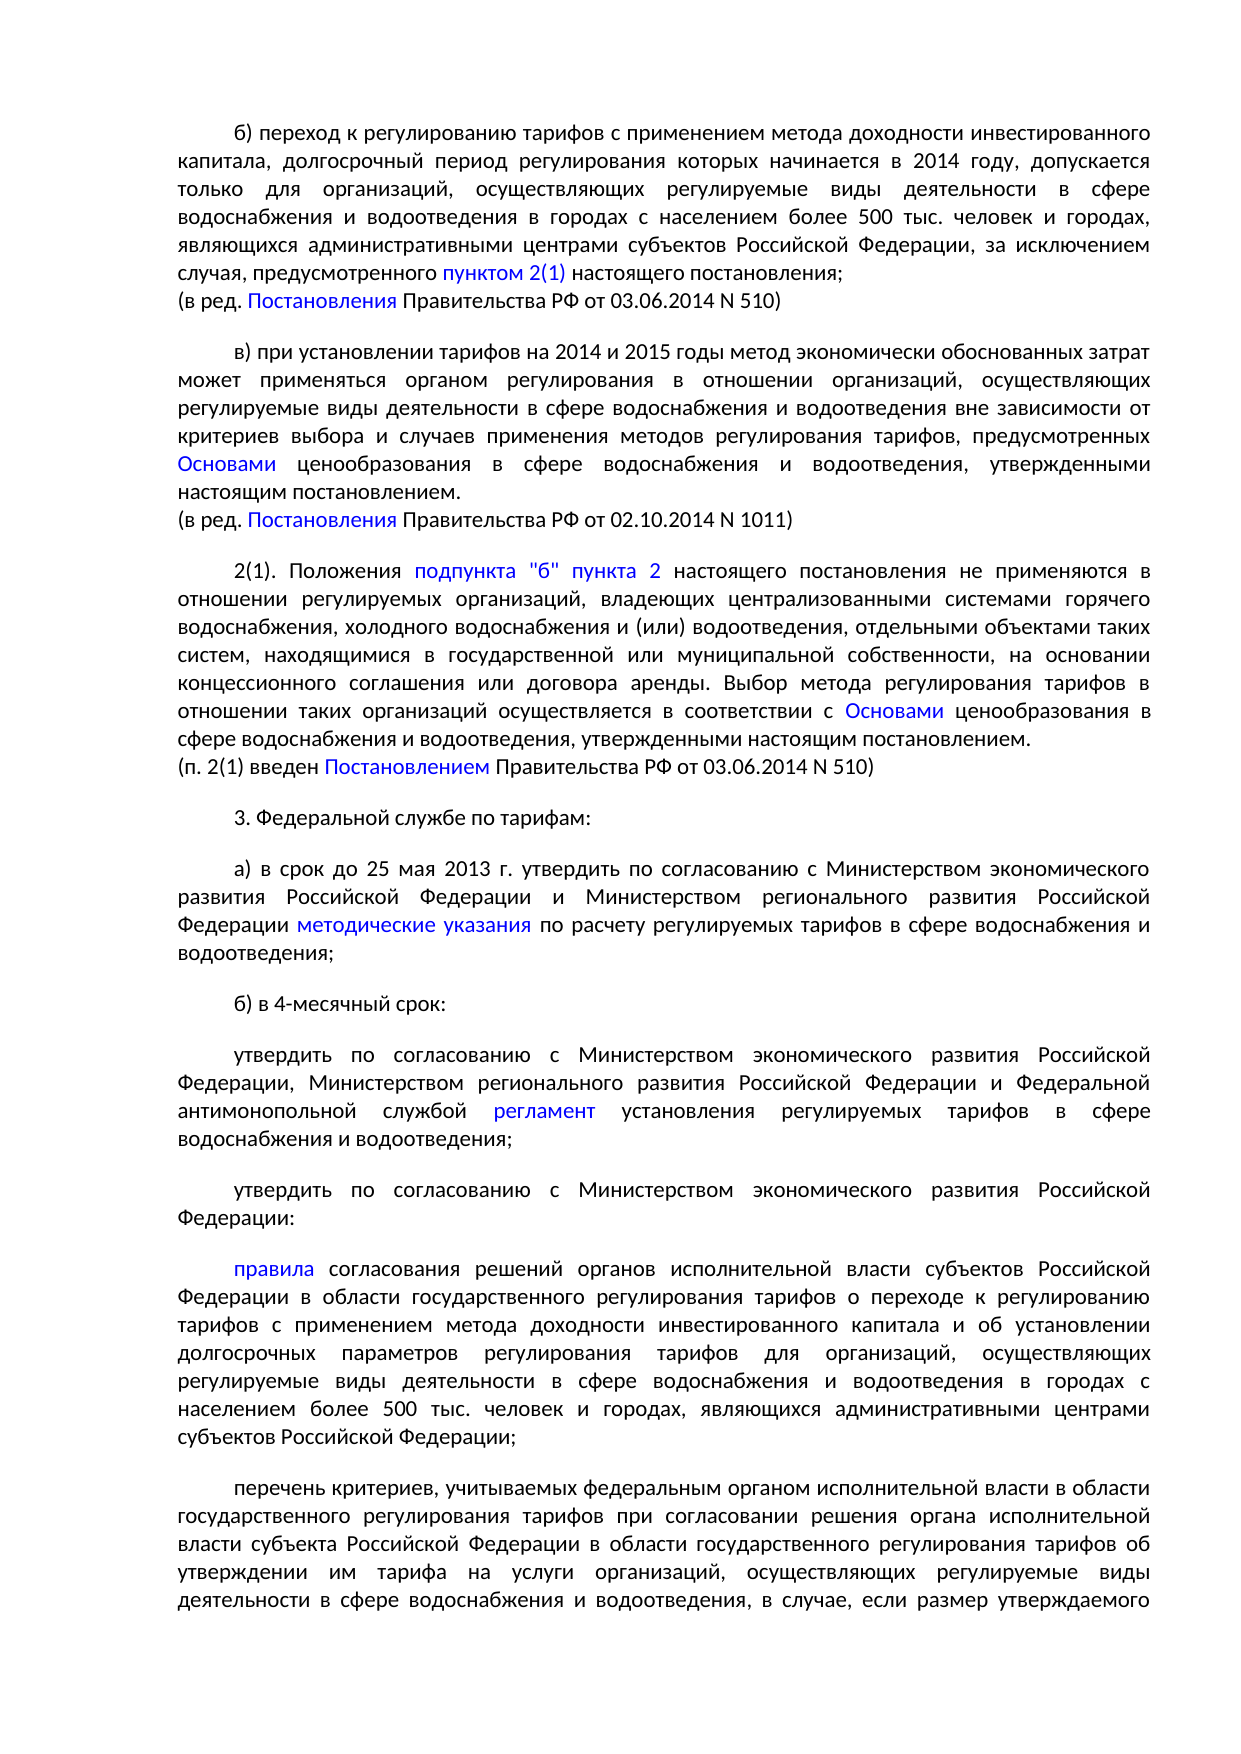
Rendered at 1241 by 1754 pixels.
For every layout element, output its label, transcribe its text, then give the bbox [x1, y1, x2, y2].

text в) при установлении тарифов на 2014 и 2015 годы метод экономически обоснованных затрат может применяться органом регулирования в отношении организаций, осуществляющих регулируемые виды деятельности в сфере водоснабжения и водоотведения вне зависимости от критериев выбора и случаев применения методов регулирования тарифов, предусмотренных Основами ценообразования в сфере водоснабжения и водоотведения, утвержденными настоящим постановлением. [177, 337, 1152, 505]
text утвердить по согласованию с Министерством экономического развития Российской Федерации: [177, 1175, 1152, 1231]
text 3. Федеральной службе по тарифам: [177, 803, 1152, 831]
text (в ред. Постановления Правительства РФ от 02.10.2014 N 1011) [177, 505, 1152, 533]
text утвердить по согласованию с Министерством экономического развития Российской Федерации, Министерством регионального развития Российской Федерации и Федеральной антимонопольной службой регламент установления регулируемых тарифов в сфере водоснабжения и водоотведения; [177, 1040, 1152, 1152]
text а) в срок до 25 мая 2013 г. утвердить по согласованию с Министерством экономического развития Российской Федерации и Министерством регионального развития Российской Федерации методические указания по расчету регулируемых тарифов в сфере водоснабжения и водоотведения; [177, 854, 1152, 966]
text б) переход к регулированию тарифов с применением метода доходности инвестированного капитала, долгосрочный период регулирования которых начинается в 2014 году, допускается только для организаций, осуществляющих регулируемые виды деятельности в сфере водоснабжения и водоотведения в городах с населением более 500 тыс. человек и городах, являющихся административными центрами субъектов Российской Федерации, за исключением случая, предусмотренного пунктом 2(1) настоящего постановления; [177, 118, 1152, 286]
text (в ред. Постановления Правительства РФ от 03.06.2014 N 510) [177, 286, 1152, 314]
text правила согласования решений органов исполнительной власти субъектов Российской Федерации в области государственного регулирования тарифов о переходе к регулированию тарифов с применением метода доходности инвестированного капитала и об установлении долгосрочных параметров регулирования тарифов для организаций, осуществляющих регулируемые виды деятельности в сфере водоснабжения и водоотведения в городах с населением более 500 тыс. человек и городах, являющихся административными центрами субъектов Российской Федерации; [177, 1254, 1152, 1450]
text 2(1). Положения подпункта "б" пункта 2 настоящего постановления не применяются в отношении регулируемых организаций, владеющих централизованными системами горячего водоснабжения, холодного водоснабжения и (или) водоотведения, отдельными объектами таких систем, находящимися в государственной или муниципальной собственности, на основании концессионного соглашения или договора аренды. Выбор метода регулирования тарифов в отношении таких организаций осуществляется в соответствии с Основами ценообразования в сфере водоснабжения и водоотведения, утвержденными настоящим постановлением. [177, 556, 1152, 752]
text б) в 4-месячный срок: [177, 989, 1152, 1017]
text (п. 2(1) введен Постановлением Правительства РФ от 03.06.2014 N 510) [177, 752, 1152, 780]
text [177, 1473, 1152, 1613]
